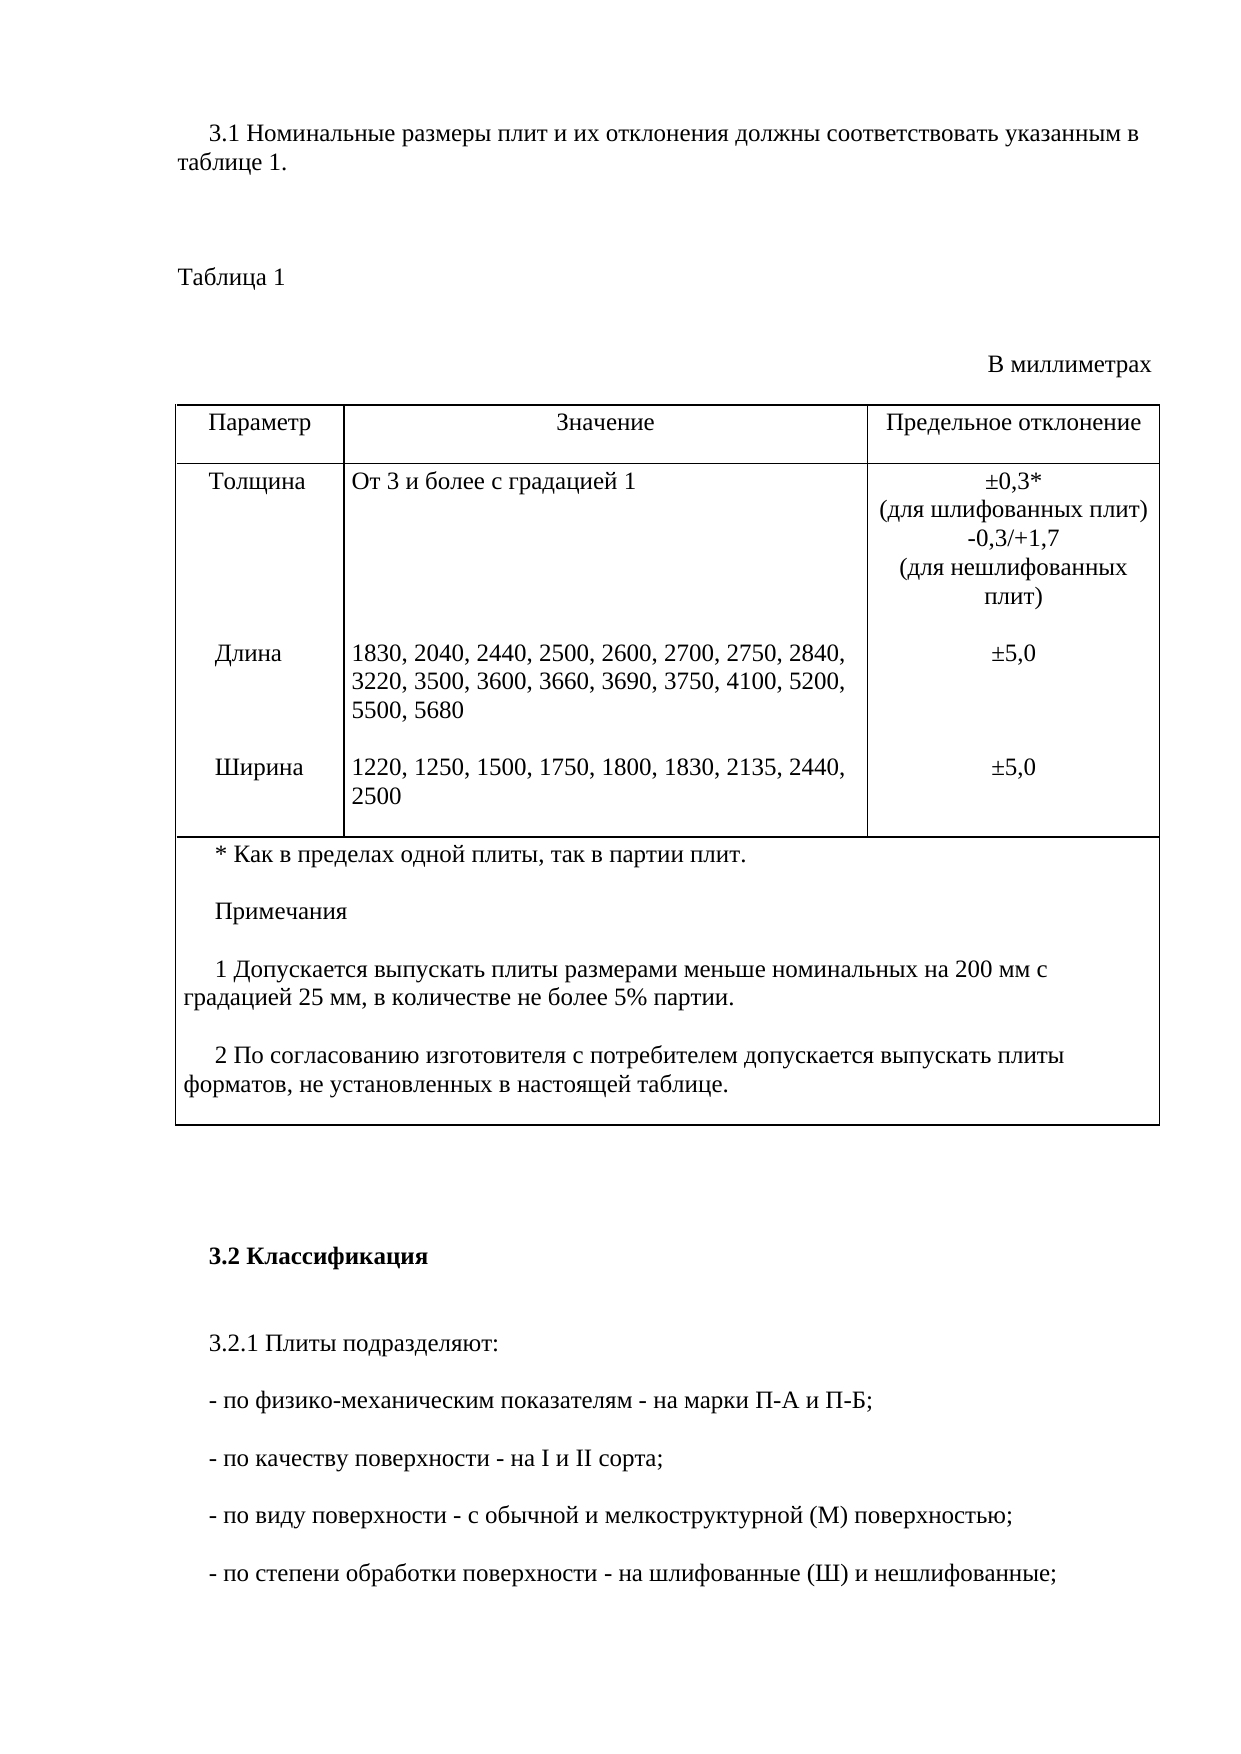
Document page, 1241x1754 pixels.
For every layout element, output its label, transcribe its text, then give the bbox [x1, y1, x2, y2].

table_cell Примечания 1 Допускается выпускать плиты размерами меньше номинальных на 200 мм с градацией 25 мм, в количестве не более 5% партии. 2 По согласованию изготовителя с потребителем допускается выпускать плиты форматов, не установленных в настоящей таблице. [176, 895, 1159, 1124]
table_cell Параметр [176, 405, 343, 463]
table_cell От 3 и более с градацией 1 [345, 464, 867, 636]
table_cell Длина [176, 636, 343, 751]
table_cell Предельное отклонение [868, 406, 1159, 463]
table_cell * Как в пределах одной плиты, так в партии плит. [176, 837, 1159, 894]
text В миллиметрах [177, 320, 1152, 378]
table_cell ±5,0 [868, 751, 1159, 836]
text 3.1 Номинальные размеры плит и их отклонения должны соответствовать указанным в таблице 1. [177, 118, 1152, 233]
table_cell Толщина [176, 464, 343, 636]
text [177, 1328, 1152, 1616]
table_cell ±5,0 [868, 636, 1159, 751]
table_cell 1220, 1250, 1500, 1750, 1800, 1830, 2135, 2440, 2500 [345, 751, 867, 836]
table_cell 1830, 2040, 2440, 2500, 2600, 2700, 2750, 2840, 3220, 3500, 3600, 3660, 3690, 3750, 4100, 5200, 5500, 5680 [345, 636, 867, 751]
table_cell Значение [345, 406, 867, 463]
table_cell Ширина [176, 751, 343, 836]
table_cell ±0,3* (для шлифованных плит) -0,3/+1,7 (для нешлифованных плит) [868, 464, 1159, 636]
text 3.2 Классификация [177, 1241, 1152, 1299]
text Таблица 1 [177, 262, 1152, 291]
